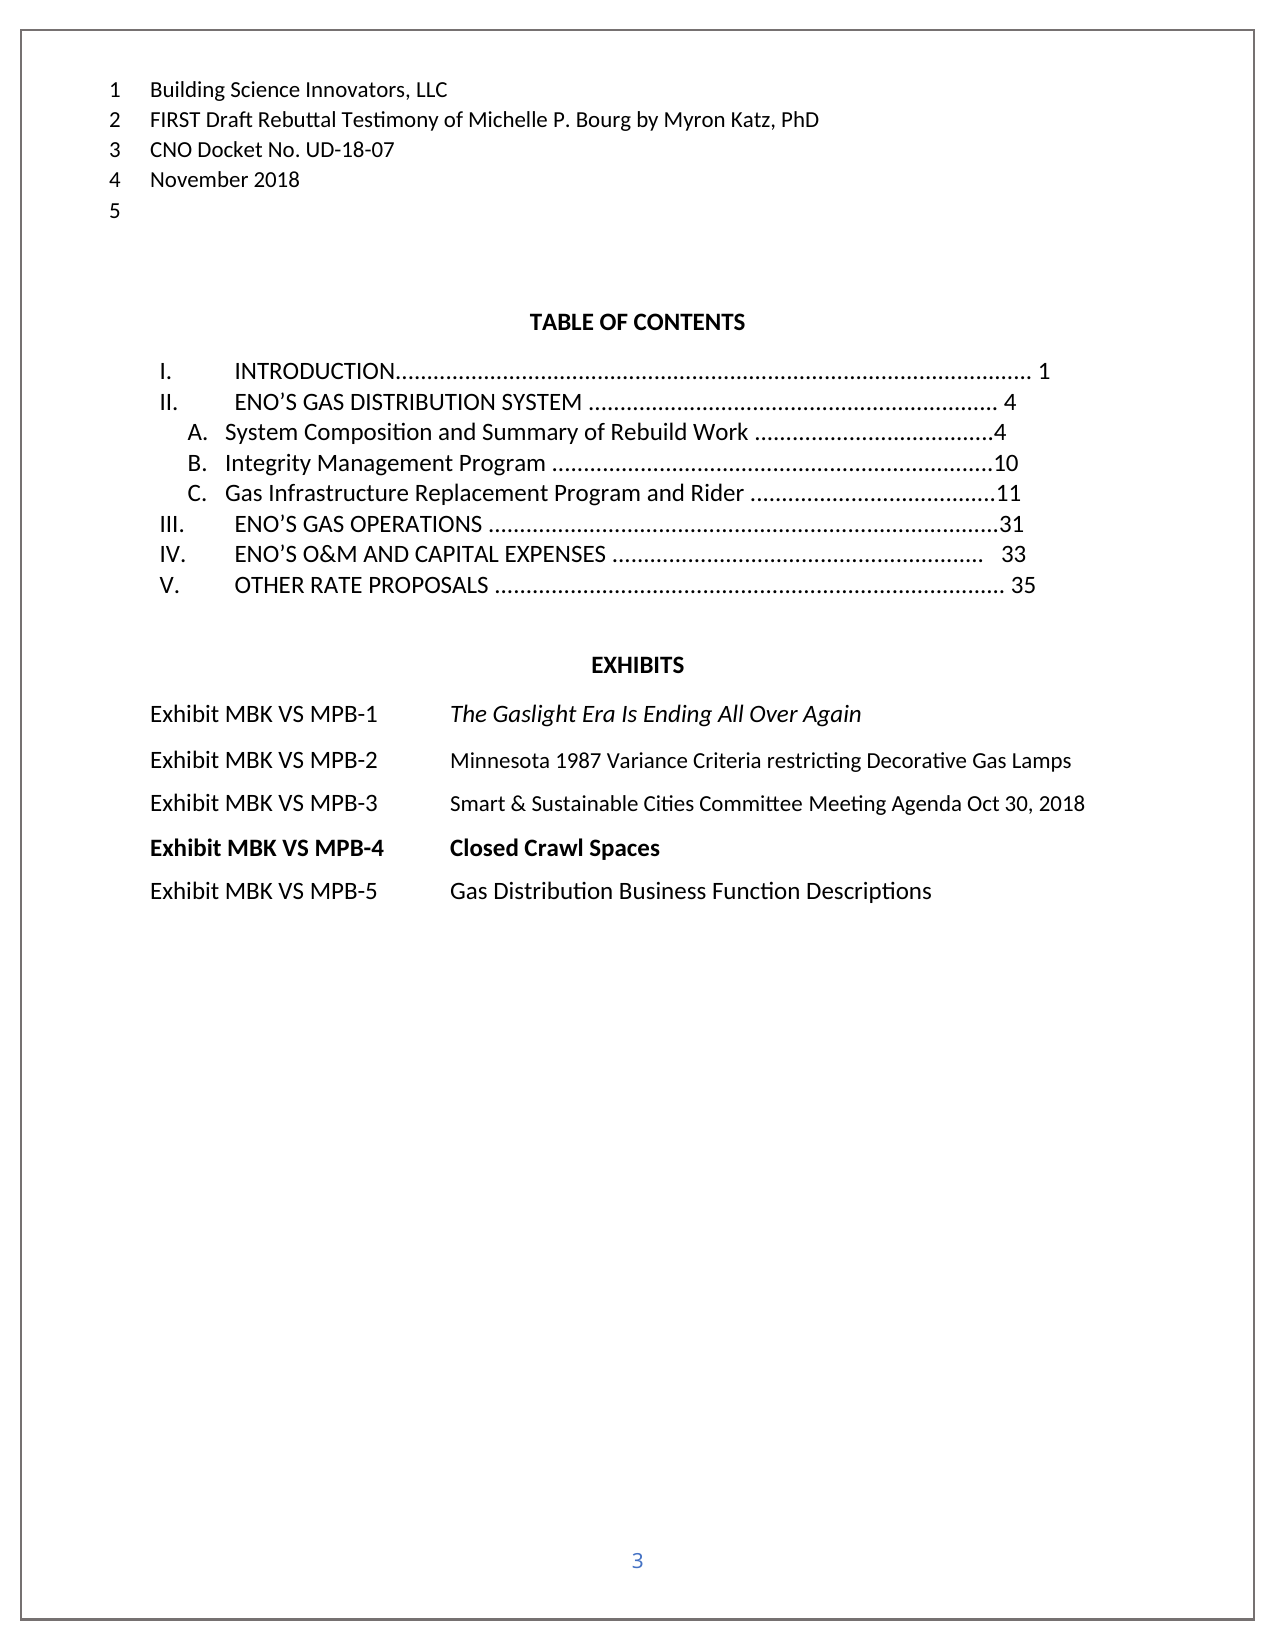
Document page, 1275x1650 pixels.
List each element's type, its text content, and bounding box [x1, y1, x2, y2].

text Exhibit MBK VS MPB-1 The Gaslight Era Is Ending All Over Again [150, 699, 1125, 729]
text Exhibit MBK VS MPB-5 Gas Distribution Business Function Descriptions [150, 876, 1125, 906]
list ENO’S GAS OPERATIONS .................................................................................31 [159, 508, 1125, 538]
list Gas Infrastructure Replacement Program and Rider .......................................11 [187, 477, 1125, 508]
text Exhibit MBK VS MPB-2 Minnesota 1987 Variance Criteria restricting Decorative Gas Lamps [150, 744, 1125, 774]
list ENO’S GAS DISTRIBUTION SYSTEM ................................................................. 4 [159, 386, 1125, 416]
list INTRODUCTION..................................................................................................... 1 [159, 355, 1125, 386]
subtitle Exhibit MBK VS MPB-4 Closed Crawl Spaces [150, 832, 1125, 863]
text Exhibit MBK VS MPB-3 Smart & Sustainable Cities Committee Meeting Agenda Oct 30, 2018 [150, 787, 1125, 818]
text EXHIBITS [150, 649, 1125, 679]
list Integrity Management Program ......................................................................10 [187, 447, 1125, 477]
list OTHER RATE PROPOSALS ................................................................................. 35 [159, 569, 1125, 599]
list ENO’S O&M AND CAPITAL EXPENSES ........................................................... 33 [159, 538, 1125, 569]
list System Composition and Summary of Rebuild Work ......................................4 [187, 416, 1125, 447]
text TABLE OF CONTENTS [150, 306, 1125, 336]
